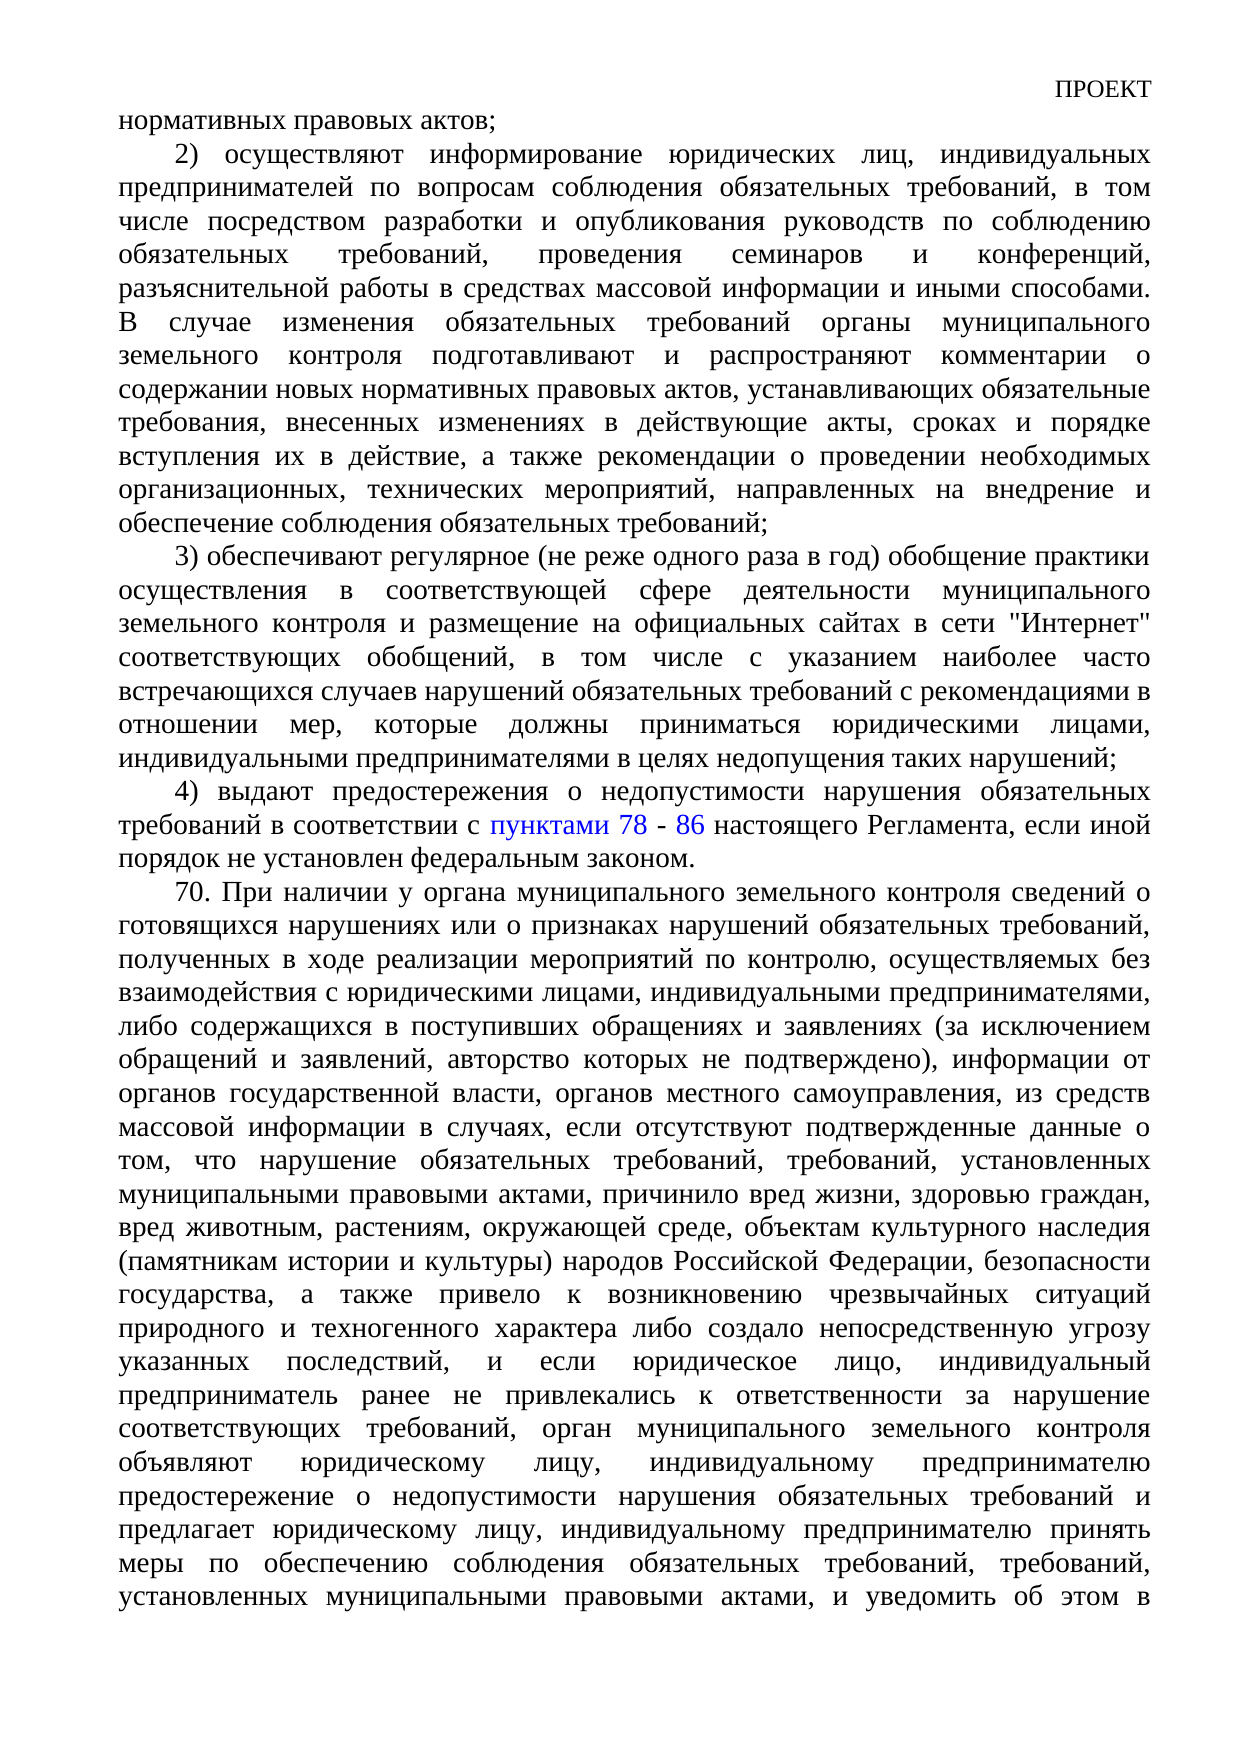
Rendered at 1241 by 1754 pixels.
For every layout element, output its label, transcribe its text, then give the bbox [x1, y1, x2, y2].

text 4) выдают предостережения о недопустимости нарушения обязательных требований в соответствии с пунктами 78 - 86 настоящего Регламента, если иной порядок не установлен федеральным законом. [118, 773, 1152, 874]
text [118, 102, 1152, 136]
text 2) осуществляют информирование юридических лиц, индивидуальных предпринимателей по вопросам соблюдения обязательных требований, в том числе посредством разработки и опубликования руководств по соблюдению обязательных требований, проведения семинаров и конференций, разъяснительной работы в средствах массовой информации и иными способами. В случае изменения обязательных требований органы муниципального земельного контроля подготавливают и распространяют комментарии о содержании новых нормативных правовых актов, устанавливающих обязательные требования, внесенных изменениях в действующие акты, сроках и порядке вступления их в действие, а также рекомендации о проведении необходимых организационных, технических мероприятий, направленных на внедрение и обеспечение соблюдения обязательных требований; [118, 136, 1152, 538]
text 3) обеспечивают регулярное (не реже одного раза в год) обобщение практики осуществления в соответствующей сфере деятельности муниципального земельного контроля и размещение на официальных сайтах в сети "Интернет" соответствующих обобщений, в том числе с указанием наиболее часто встречающихся случаев нарушений обязательных требований с рекомендациями в отношении мер, которые должны приниматься юридическими лицами, индивидуальными предпринимателями в целях недопущения таких нарушений; [118, 538, 1152, 773]
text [118, 874, 1152, 1612]
